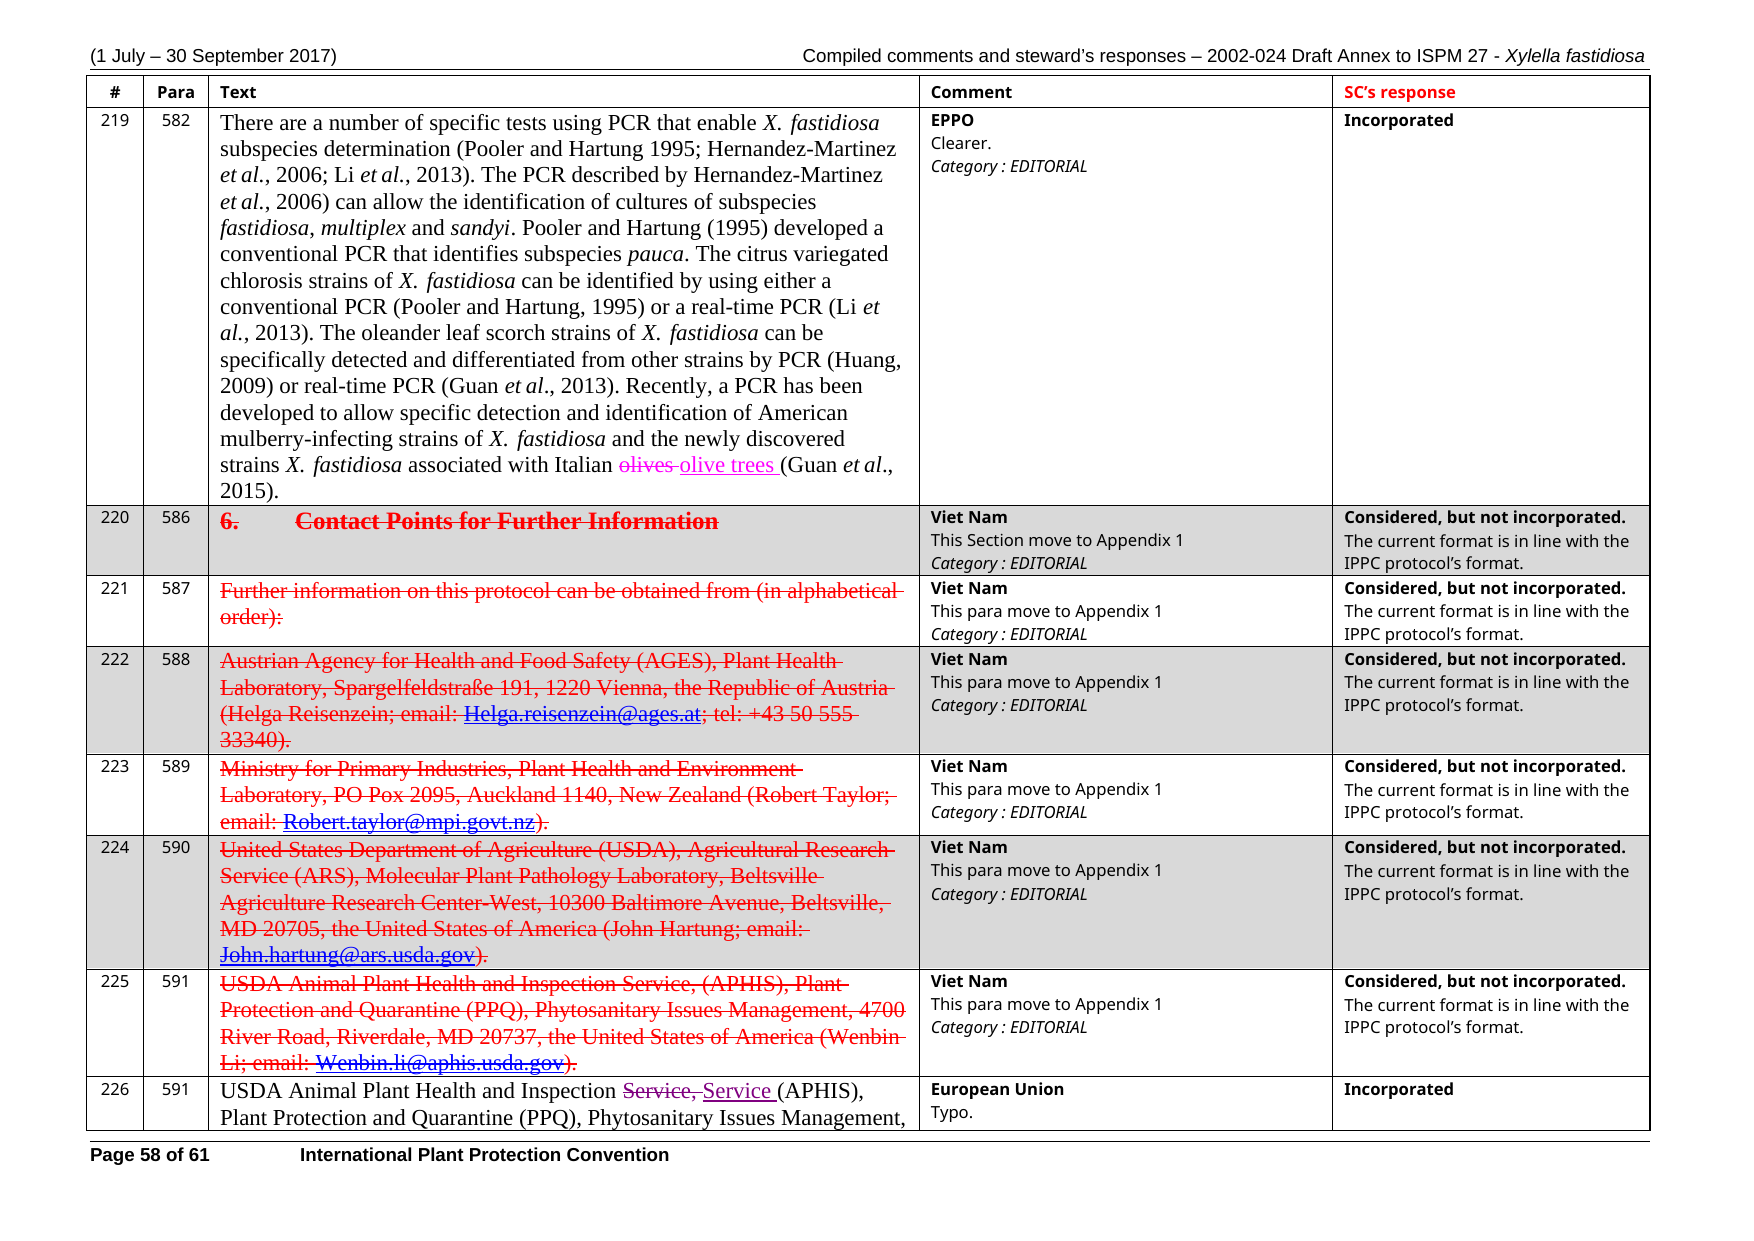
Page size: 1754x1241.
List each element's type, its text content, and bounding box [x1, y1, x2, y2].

table_header SC’s response [1333, 76, 1649, 107]
table_header # [87, 76, 143, 107]
table_cell 222 [87, 647, 143, 753]
table_cell 589 [144, 755, 208, 834]
table_header Para [144, 76, 208, 107]
table_cell 587 [144, 576, 208, 646]
table_cell 588 [144, 647, 208, 753]
table_cell United States Department of Agriculture (USDA), Agricultural Research Service (ARS), Molecular Plant Pathology Laboratory, Beltsville Agriculture Research Center-West, 10300 Baltimore Avenue, Beltsville, MD 20705, the United States of America (John Hartung; email: John.hartung@ars.usda.gov). [209, 836, 919, 968]
table_cell Considered, but not incorporated. The current format is in line with the IPPC protocol’s format. [1333, 576, 1649, 646]
table_cell 224 [87, 836, 143, 968]
table_cell Ministry for Primary Industries, Plant Health and Environment Laboratory, PO Pox 2095, Auckland 1140, New Zealand (Robert Taylor; email: Robert.taylor@mpi.govt.nz). [209, 755, 919, 834]
table_cell Viet Nam This para move to Appendix 1 Category : EDITORIAL [920, 647, 1332, 753]
table_cell 591 [144, 1077, 208, 1130]
table_cell 225 [87, 970, 143, 1076]
table_cell Considered, but not incorporated. The current format is in line with the IPPC protocol’s format. [1333, 506, 1649, 575]
table_cell USDA Animal Plant Health and Inspection Service, (APHIS), Plant Protection and Quarantine (PPQ), Phytosanitary Issues Management, 4700 River Road, Riverdale, MD 20737, the United States of America (Wenbin Li; email: Wenbin.li@aphis.usda.gov). [209, 970, 919, 1076]
table_cell Viet Nam This para move to Appendix 1 Category : EDITORIAL [920, 836, 1332, 968]
table_cell Considered, but not incorporated. The current format is in line with the IPPC protocol’s format. [1333, 970, 1649, 1076]
table_cell Viet Nam This Section move to Appendix 1 Category : EDITORIAL [920, 506, 1332, 575]
table_cell Considered, but not incorporated. The current format is in line with the IPPC protocol’s format. [1333, 755, 1649, 834]
table_cell 591 [144, 970, 208, 1076]
table_cell 586 [144, 506, 208, 575]
table_cell Viet Nam This para move to Appendix 1 Category : EDITORIAL [920, 576, 1332, 646]
table_cell 226 [87, 1077, 143, 1130]
table_cell 223 [87, 755, 143, 834]
table_cell Considered, but not incorporated. The current format is in line with the IPPC protocol’s format. [1333, 647, 1649, 753]
table_cell 220 [87, 506, 143, 575]
table_header Text [209, 76, 919, 107]
table_cell Considered, but not incorporated. The current format is in line with the IPPC protocol’s format. [1333, 836, 1649, 968]
table_cell EPPO Clearer. Category : EDITORIAL [920, 108, 1332, 504]
table_cell Austrian Agency for Health and Food Safety (AGES), Plant Health Laboratory, Spargelfeldstraße 191, 1220 Vienna, the Republic of Austria (Helga Reisenzein; email: Helga.reisenzein@ages.at; tel: +43 50 555 33340). [209, 647, 919, 753]
table_cell 590 [144, 836, 208, 968]
table_cell There are a number of specific tests using PCR that enable X. fastidiosa subspecies determination (Pooler and Hartung 1995; Hernandez-Martinez et al., 2006; Li et al., 2013). The PCR described by Hernandez-Martinez et al., 2006) can allow the identification of cultures of subspecies fastidiosa, multiplex and sandyi. Pooler and Hartung (1995) developed a conventional PCR that identifies subspecies pauca. The citrus variegated chlorosis strains of X. fastidiosa can be identified by using either a conventional PCR (Pooler and Hartung, 1995) or a real-time PCR (Li et al., 2013). The oleander leaf scorch strains of X. fastidiosa can be specifically detected and differentiated from other strains by PCR (Huang, 2009) or real-time PCR (Guan et al., 2013). Recently, a PCR has been developed to allow specific detection and identification of American mulberry-infecting strains of X. fastidiosa and the newly discovered strains X. fastidiosa associated with Italian olives olive trees (Guan et al., 2015). [209, 108, 919, 504]
table_cell Viet Nam This para move to Appendix 1 Category : EDITORIAL [920, 755, 1332, 834]
table_cell 219 [87, 108, 143, 504]
table_cell Incorporated [1333, 1077, 1649, 1130]
table_header Comment [920, 76, 1332, 107]
table_cell Further information on this protocol can be obtained from (in alphabetical order): [209, 576, 919, 646]
table_cell Viet Nam This para move to Appendix 1 Category : EDITORIAL [920, 970, 1332, 1076]
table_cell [209, 1077, 919, 1130]
table_cell 6. Contact Points for Further Information [209, 506, 919, 575]
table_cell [920, 1077, 1332, 1130]
table_cell 582 [144, 108, 208, 504]
table_cell Incorporated [1333, 108, 1649, 504]
table_cell 221 [87, 576, 143, 646]
